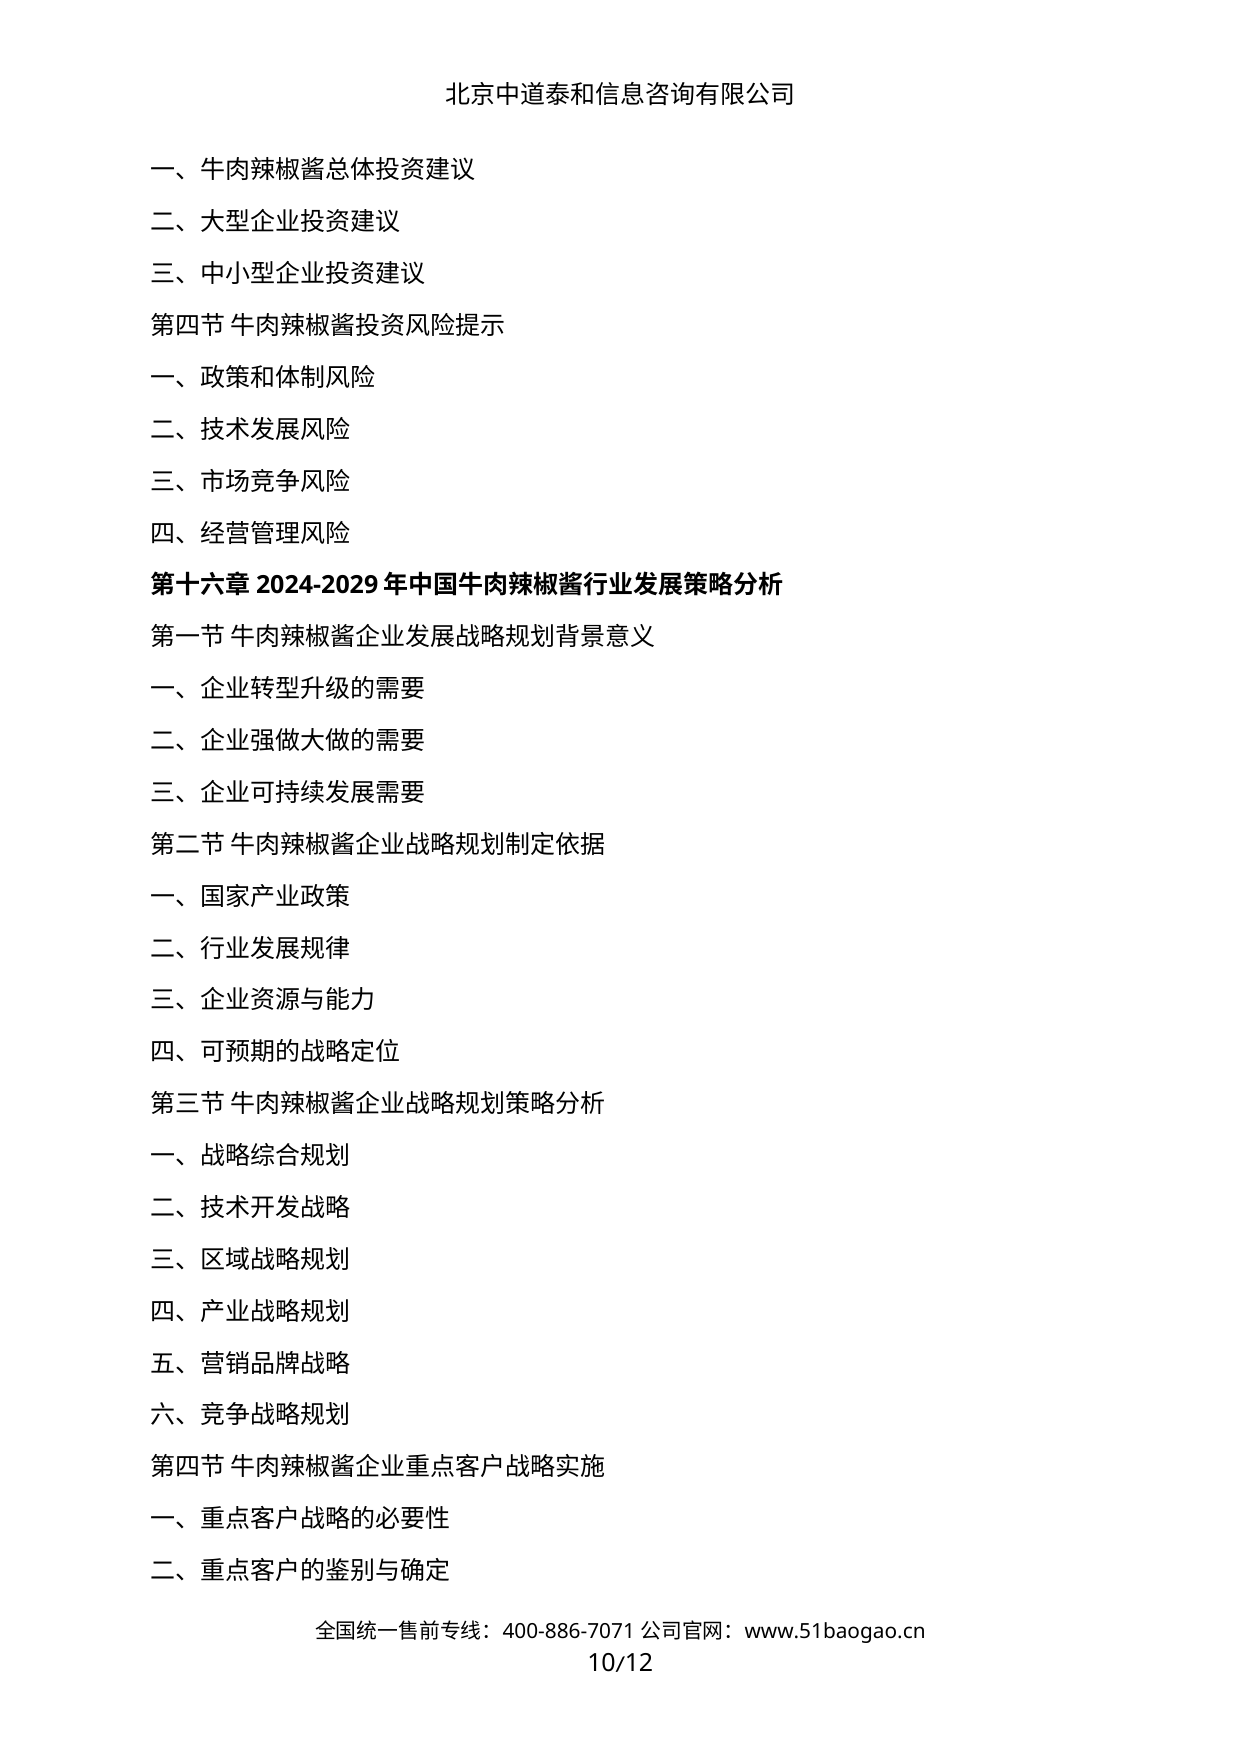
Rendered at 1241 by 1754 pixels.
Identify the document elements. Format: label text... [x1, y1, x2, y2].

text 三、中小型企业投资建议 [150, 254, 1090, 290]
text 六、竞争战略规划 [150, 1395, 1090, 1431]
text 一、政策和体制风险 [150, 357, 1090, 394]
text 三、企业资源与能力 [150, 980, 1090, 1016]
text 二、技术发展风险 [150, 409, 1090, 446]
text 第三节 牛肉辣椒酱企业战略规划策略分析 [150, 1084, 1090, 1120]
text 四、产业战略规划 [150, 1291, 1090, 1327]
text 二、企业强做大做的需要 [150, 721, 1090, 757]
text 第四节 牛肉辣椒酱企业重点客户战略实施 [150, 1447, 1090, 1483]
text 二、行业发展规律 [150, 928, 1090, 964]
text 第十六章 2024-2029年中国牛肉辣椒酱行业发展策略分析 [150, 565, 1090, 601]
text 四、可预期的战略定位 [150, 1032, 1090, 1068]
text 二、大型企业投资建议 [150, 202, 1090, 238]
text 一、牛肉辣椒酱总体投资建议 [150, 150, 1090, 186]
text 四、经营管理风险 [150, 513, 1090, 549]
text 五、营销品牌战略 [150, 1343, 1090, 1379]
text 一、企业转型升级的需要 [150, 669, 1090, 705]
text 三、企业可持续发展需要 [150, 772, 1090, 809]
text 一、重点客户战略的必要性 [150, 1499, 1090, 1535]
text 第一节 牛肉辣椒酱企业发展战略规划背景意义 [150, 617, 1090, 653]
text 第二节 牛肉辣椒酱企业战略规划制定依据 [150, 824, 1090, 861]
text 二、重点客户的鉴别与确定 [150, 1551, 1090, 1587]
text 第四节 牛肉辣椒酱投资风险提示 [150, 306, 1090, 342]
text 一、战略综合规划 [150, 1136, 1090, 1172]
text 二、技术开发战略 [150, 1187, 1090, 1224]
text 三、市场竞争风险 [150, 461, 1090, 497]
text 一、国家产业政策 [150, 876, 1090, 912]
text 三、区域战略规划 [150, 1239, 1090, 1276]
